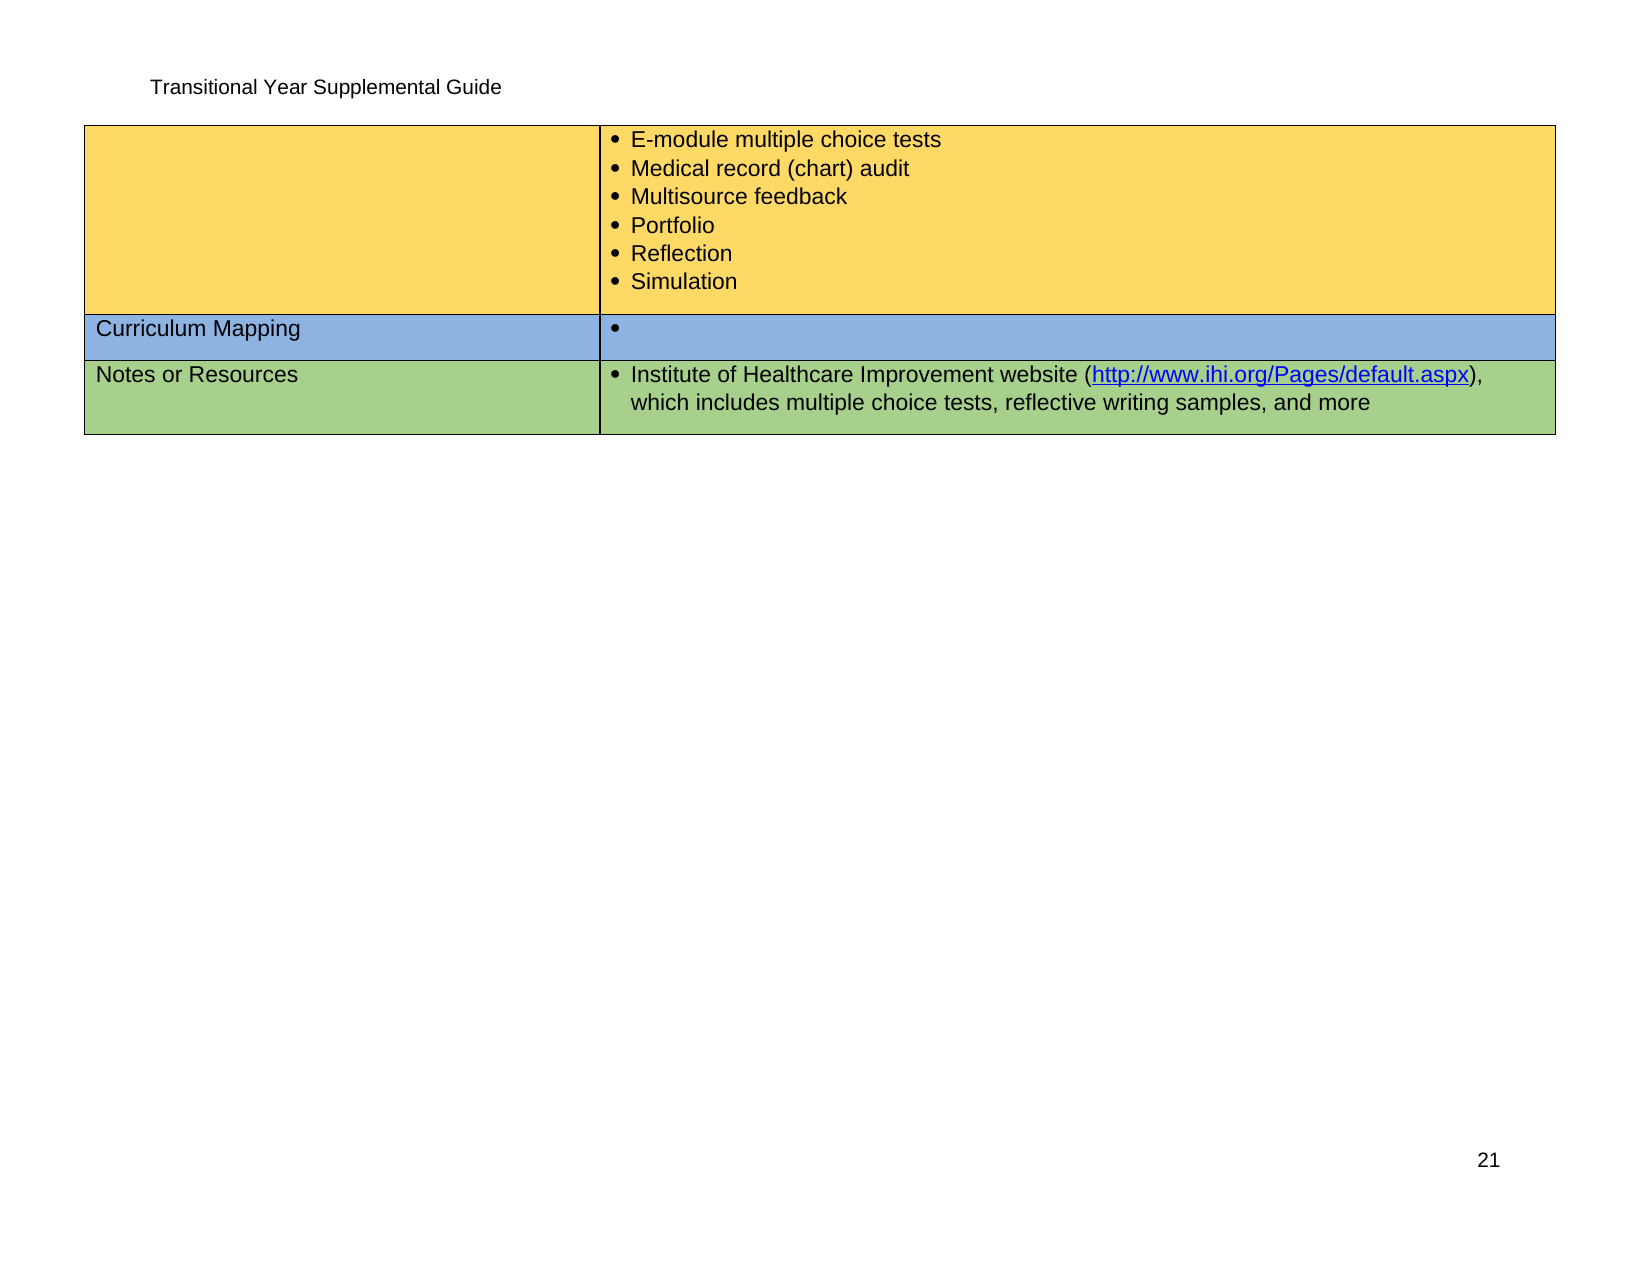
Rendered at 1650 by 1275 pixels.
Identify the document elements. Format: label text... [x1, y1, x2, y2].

table_cell Notes or Resources [85, 361, 599, 434]
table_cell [601, 126, 1555, 314]
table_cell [85, 126, 599, 314]
table_cell Institute of Healthcare Improvement website (http://www.ihi.org/Pages/default.aspx), which includes multiple choice tests, reflective writing samples, and more [601, 361, 1555, 434]
table_cell Curriculum Mapping [85, 315, 599, 360]
table_cell [601, 315, 1555, 360]
